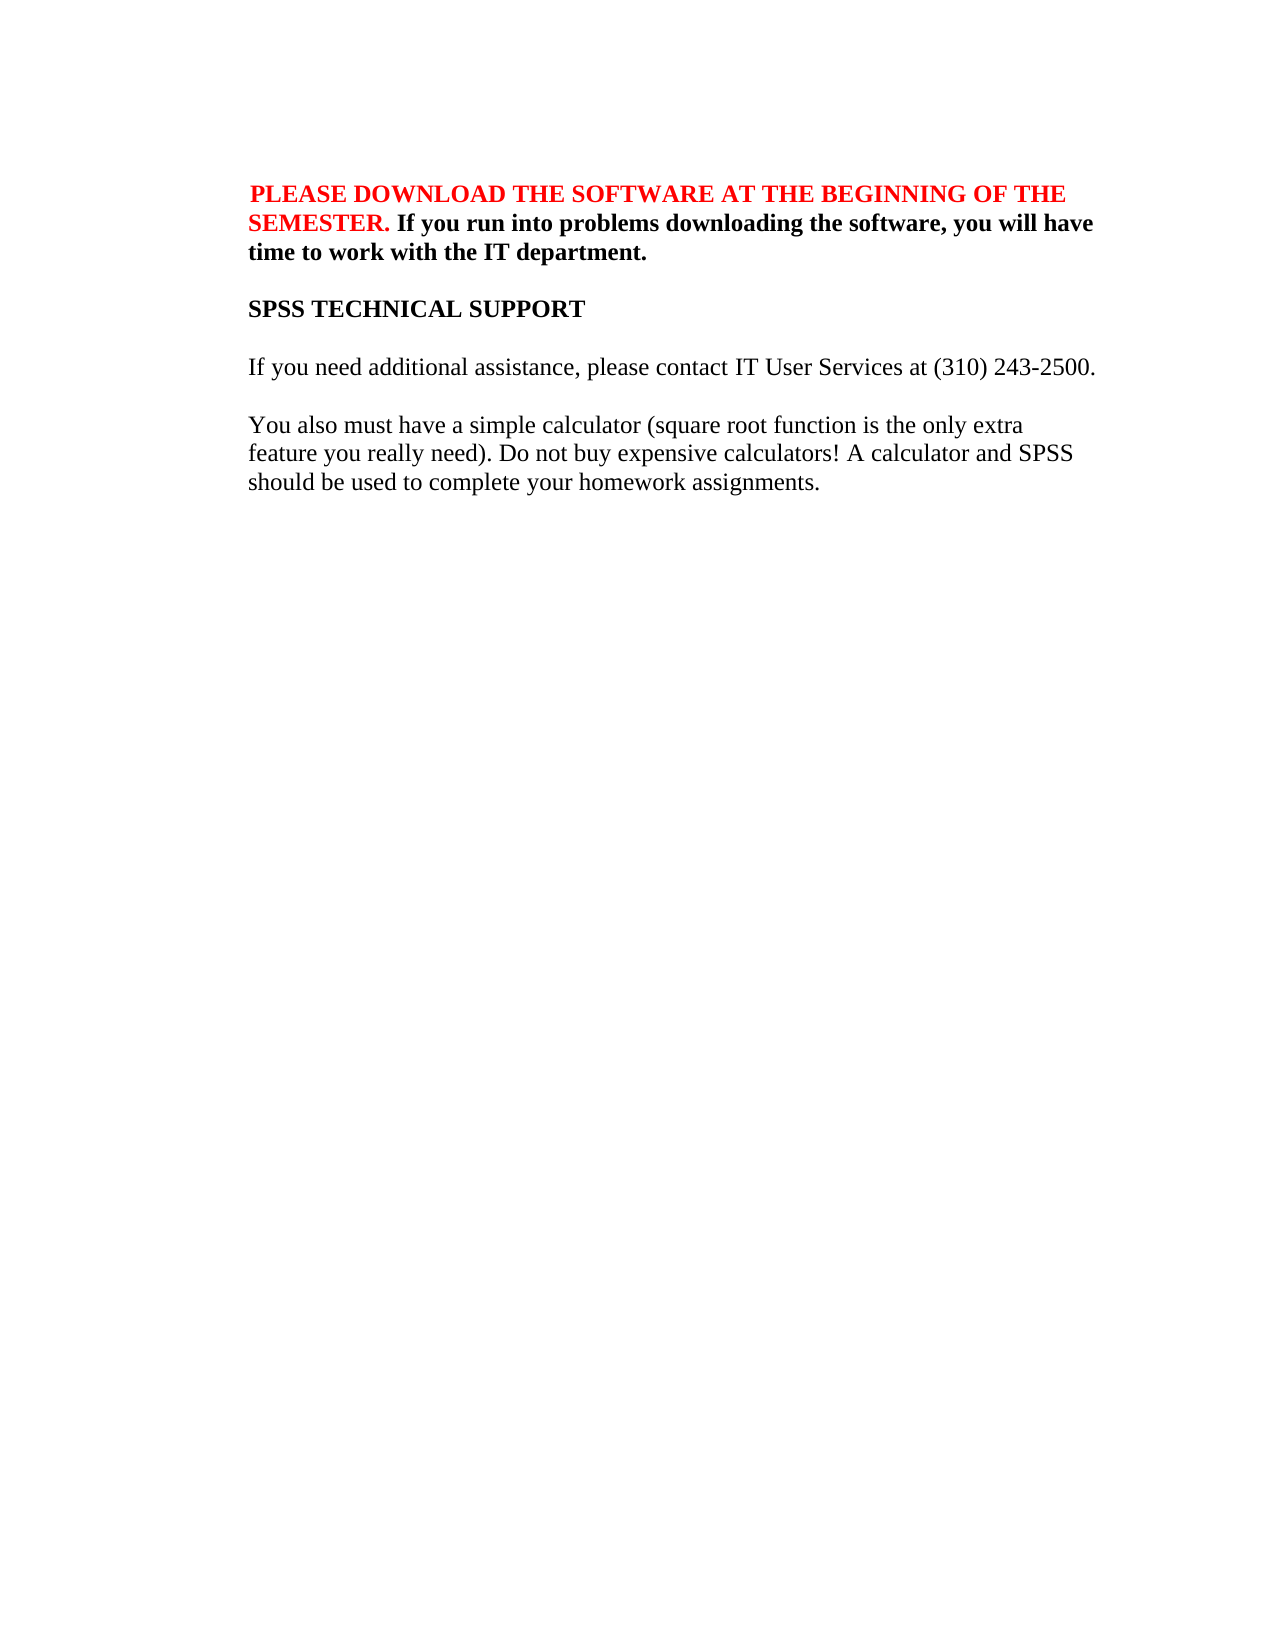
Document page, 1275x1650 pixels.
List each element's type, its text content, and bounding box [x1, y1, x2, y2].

text SEMESTER. If you run into problems downloading the software, you will have time to work with the IT department. [248, 208, 1125, 265]
text If you need additional assistance, please contact IT User Services at (310) 243-2500. [248, 352, 1125, 381]
text You also must have a simple calculator (square root function is the only extra feature you really need). Do not buy expensive calculators! A calculator and SPSS should be used to complete your homework assignments. [248, 410, 1087, 496]
text SPSS TECHNICAL SUPPORT [248, 294, 1125, 323]
text PLEASE DOWNLOAD THE SOFTWARE AT THE BEGINNING OF THE [250, 179, 1125, 207]
